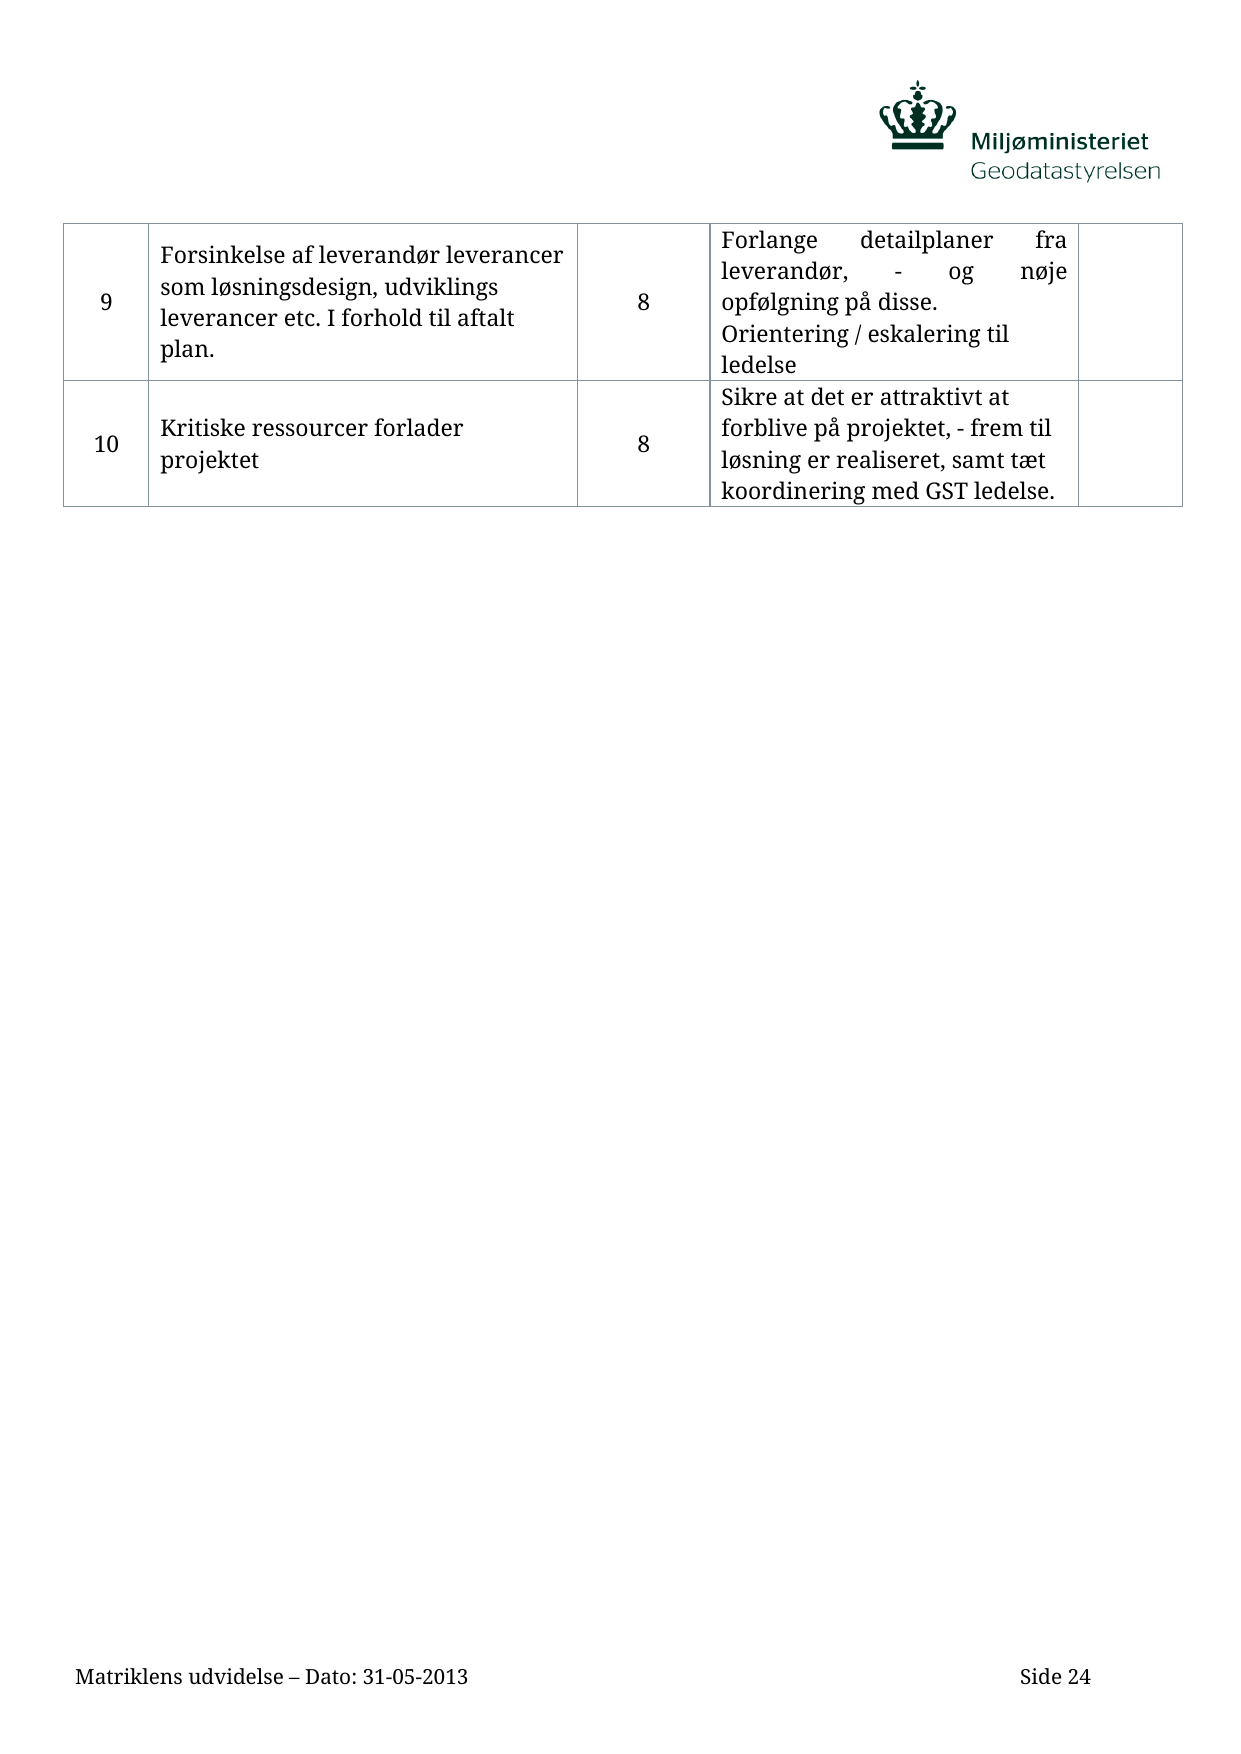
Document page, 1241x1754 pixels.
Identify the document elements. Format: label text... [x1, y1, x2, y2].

table_cell 10 [64, 381, 148, 506]
table_cell Forlange detailplaner fra leverandør, - og nøje opfølgning på disse. Orientering / eskalering til ledelse [711, 224, 1078, 380]
table_cell Kritiske ressourcer forlader projektet [149, 381, 577, 506]
table_cell Sikre at det er attraktivt at forblive på projektet, - frem til løsning er realiseret, samt tæt koordinering med GST ledelse. [711, 381, 1078, 506]
table_cell 9 [64, 224, 148, 380]
table_cell [1079, 381, 1182, 506]
table_cell 8 [578, 224, 709, 380]
table_cell 8 [578, 381, 709, 506]
table_cell [1079, 224, 1182, 380]
table_cell Forsinkelse af leverandør leverancer som løsningsdesign, udviklings leverancer etc. I forhold til aftalt plan. [149, 224, 577, 380]
